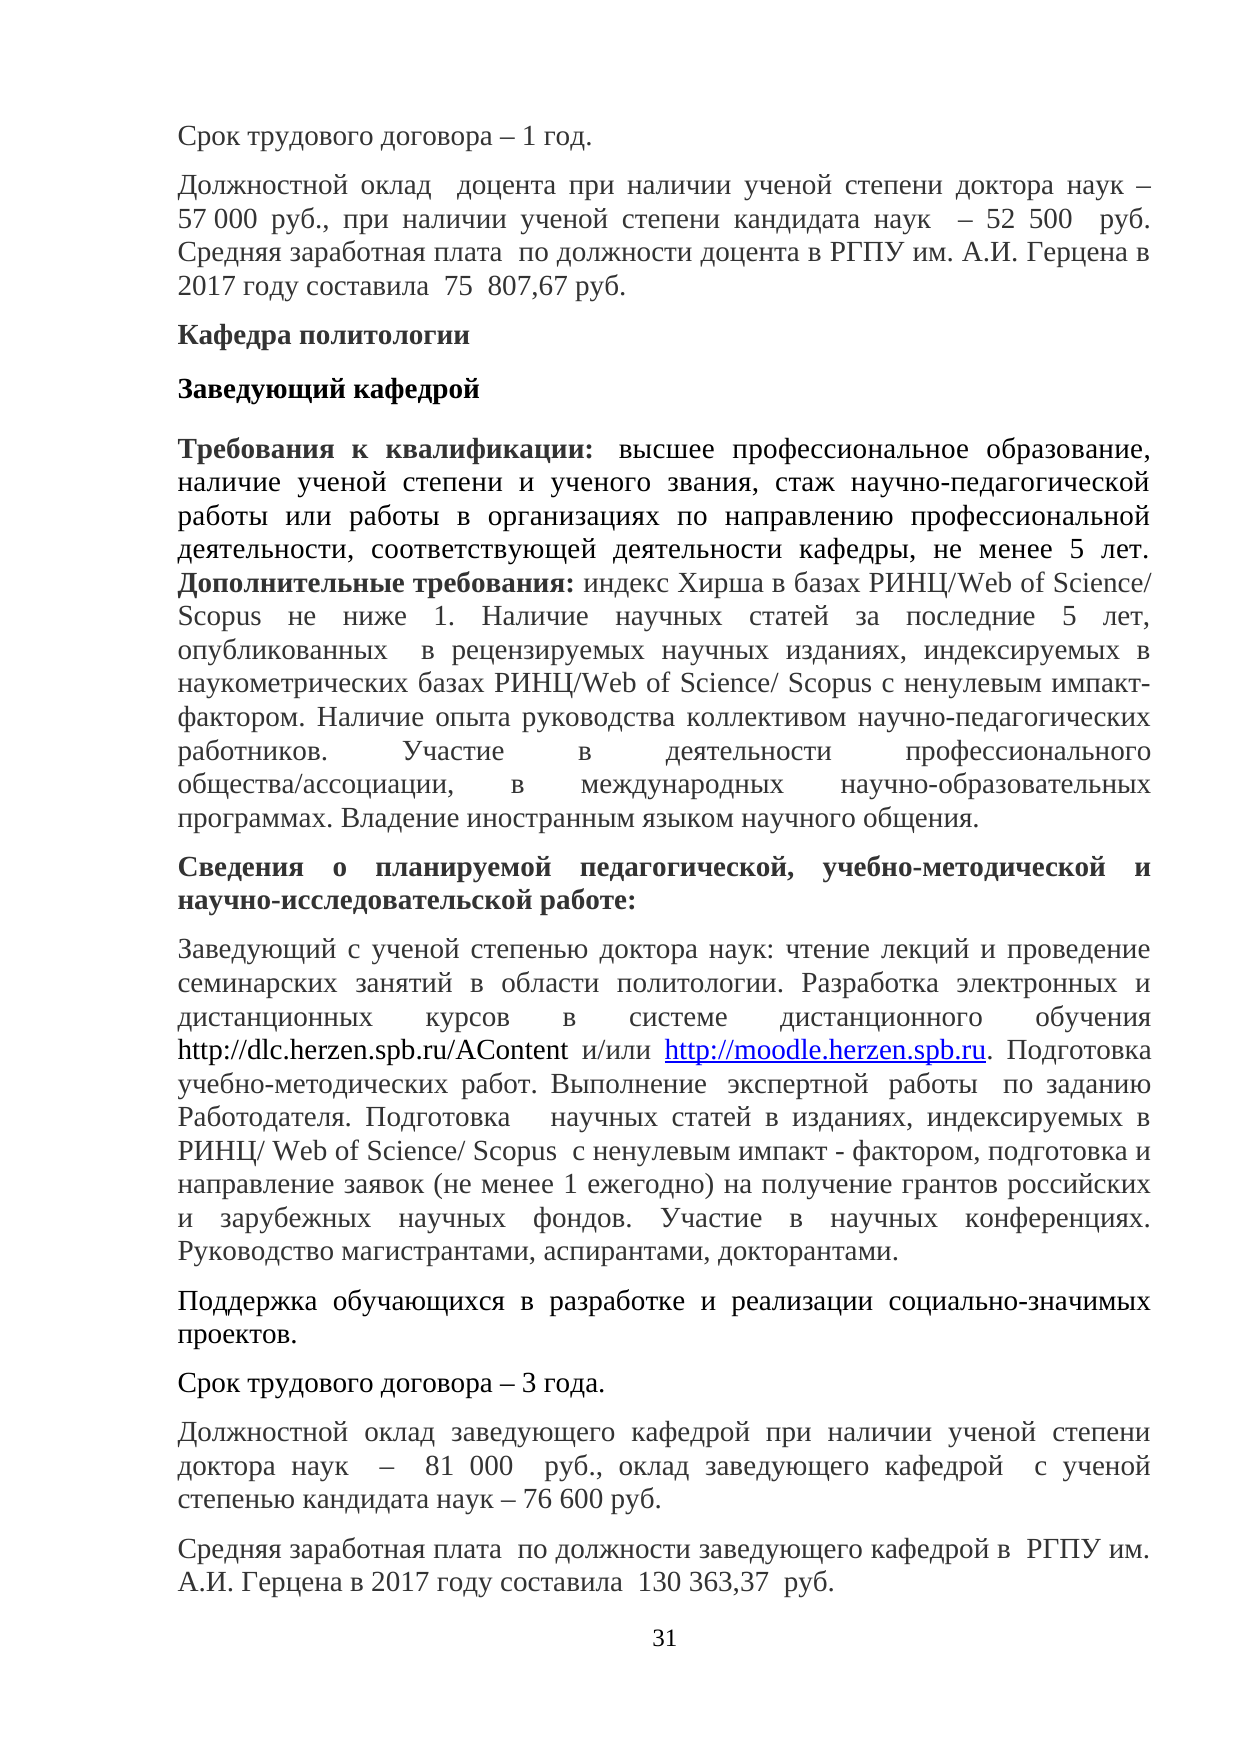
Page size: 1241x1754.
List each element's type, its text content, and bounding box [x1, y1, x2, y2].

text Кафедра политологии [177, 317, 1152, 351]
text Поддержка обучающихся в разработке и реализации социально-значимых проектов. [177, 1283, 1152, 1350]
text Должностной оклад заведующего кафедрой при наличии ученой степени доктора наук – 81 000 руб., оклад заведующего кафедрой с ученой степенью кандидата наук – 76 600 руб. [177, 1414, 1152, 1515]
text Требования к квалификации: высшее профессиональное образование, наличие ученой степени и ученого звания, стаж научно-педагогической работы или работы в организациях по направлению профессиональной деятельности, соответствующей деятельности кафедры, не менее 5 лет. Дополнительные требования: индекс Хирша в базах РИНЦ/Web of Science/ Scopus не ниже 1. Наличие научных статей за последние 5 лет, опубликованных в рецензируемых научных изданиях, индексируемых в наукометрических базах РИНЦ/Web of Science/ Scopus с ненулевым импакт-фактором. Наличие опыта руководства коллективом научно-педагогических работников. Участие в деятельности профессионального общества/ассоциации, в международных научно-образовательных программах. Владение иностранным языком научного общения. [177, 431, 1152, 833]
text Срок трудового договора – 3 года. [177, 1365, 1152, 1399]
text Сведения о планируемой педагогической, учебно-методической и научно-исследовательской работе: [177, 849, 1152, 916]
text Должностной оклад доцента при наличии ученой степени доктора наук – 57 000 руб., при наличии ученой степени кандидата наук – 52 500 руб. Средняя заработная плата по должности доцента в РГПУ им. А.И. Герцена в 2017 году составила 75 807,67 руб. [177, 167, 1152, 301]
text Средняя заработная плата по должности заведующего кафедрой в РГПУ им. А.И. Герцена в 2017 году составила 130 363,37 руб. [177, 1531, 1152, 1598]
text Заведующий с ученой степенью доктора наук: чтение лекций и проведение семинарских занятий в области политологии. Разработка электронных и дистанционных курсов в системе дистанционного обучения http://dlc.herzen.spb.ru/AContent и/или http://moodle.herzen.spb.ru. Подготовка учебно-методических работ. Выполнение экспертной работы по заданию Работодателя. Подготовка научных статей в изданиях, индексируемых в РИНЦ/ Web of Science/ Scopus с ненулевым импакт - фактором, подготовка и направление заявок (не менее 1 ежегодно) на получение грантов российских и зарубежных научных фондов. Участие в научных конференциях. Руководство магистрантами, аспирантами, докторантами. [177, 932, 1152, 1267]
text Заведующий кафедрой [177, 371, 1152, 405]
text Срок трудового договора – 1 год. [177, 118, 1152, 152]
